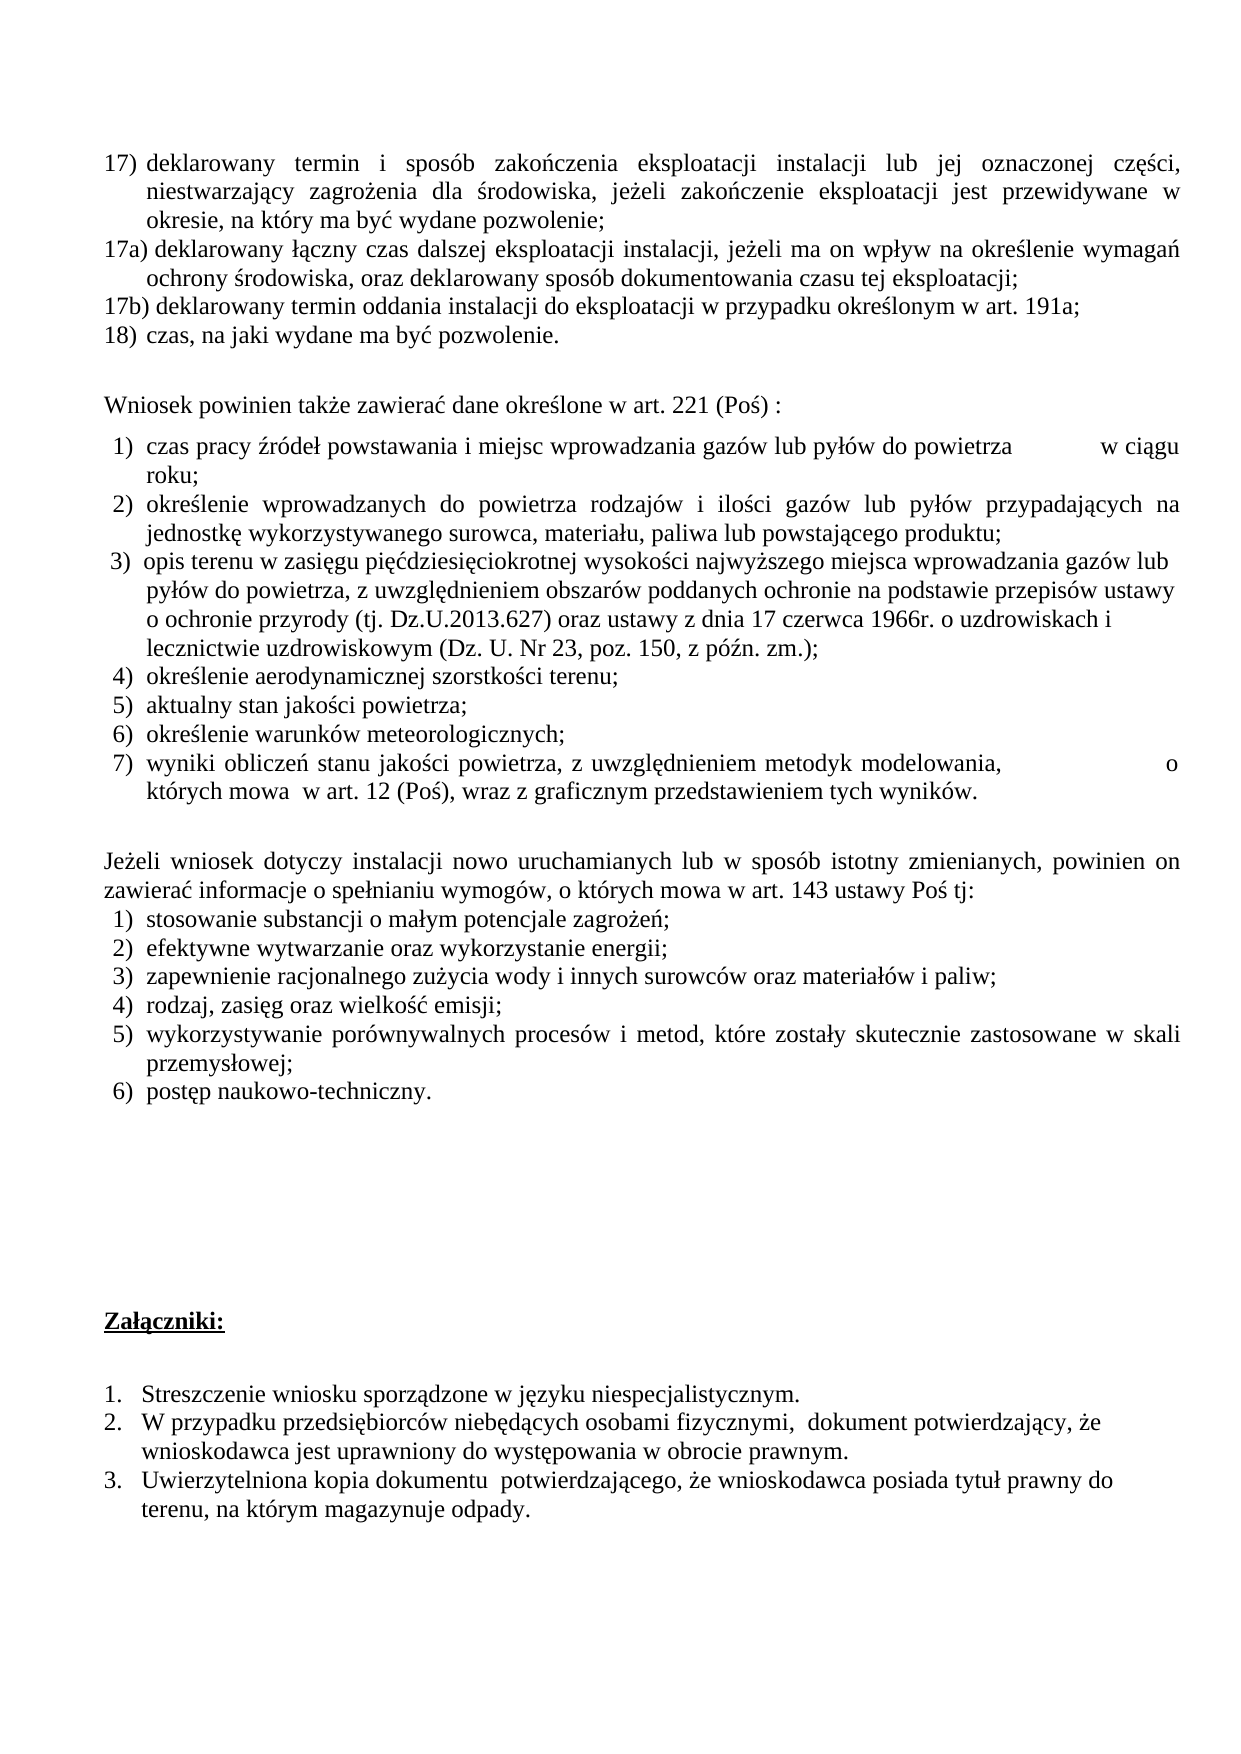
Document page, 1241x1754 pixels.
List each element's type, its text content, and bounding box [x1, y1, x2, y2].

text 4) określenie aerodynamicznej szorstkości terenu; [103, 661, 1181, 690]
text 5) wykorzystywanie porównywalnych procesów i metod, które zostały skutecznie zastosowane w skali przemysłowej; [103, 1019, 1181, 1076]
text 6) postęp naukowo-techniczny. [103, 1076, 1181, 1105]
text 7) wyniki obliczeń stanu jakości powietrza, z uwzględnieniem metodyk modelowania, o których mowa w art. 12 (Poś), wraz z graficznym przedstawieniem tych wyników. [103, 748, 1181, 805]
text 17a) deklarowany łączny czas dalszej eksploatacji instalacji, jeżeli ma on wpływ na określenie wymagań ochrony środowiska, oraz deklarowany sposób dokumentowania czasu tej eksploatacji; [103, 234, 1181, 291]
text 17b) deklarowany termin oddania instalacji do eksploatacji w przypadku określonym w art. 191a; [103, 291, 1181, 320]
text 2) określenie wprowadzanych do powietrza rodzajów i ilości gazów lub pyłów przypadających na jednostkę wykorzystywanego surowca, materiału, paliwa lub powstającego produktu; [103, 489, 1181, 546]
text 1) czas pracy źródeł powstawania i miejsc wprowadzania gazów lub pyłów do powietrza w ciągu roku; [103, 431, 1181, 489]
text Jeżeli wniosek dotyczy instalacji nowo uruchamianych lub w sposób istotny zmienianych, powinien on zawierać informacje o spełnianiu wymogów, o których mowa w art. 143 ustawy Poś tj: [103, 846, 1181, 904]
text 17) deklarowany termin i sposób zakończenia eksploatacji instalacji lub jej oznaczonej części, niestwarzający zagrożenia dla środowiska, jeżeli zakończenie eksploatacji jest przewidywane w okresie, na który ma być wydane pozwolenie; [103, 148, 1181, 234]
text 1) stosowanie substancji o małym potencjale zagrożeń; [103, 904, 1181, 933]
text 5) aktualny stan jakości powietrza; [103, 690, 1181, 719]
text 6) określenie warunków meteorologicznych; [103, 719, 1181, 748]
list Streszczenie wniosku sporządzone w języku niespecjalistycznym. [103, 1379, 1181, 1407]
text 18) czas, na jaki wydane ma być pozwolenie. [103, 320, 1181, 349]
list Uwierzytelniona kopia dokumentu potwierdzającego, że wnioskodawca posiada tytuł prawny do terenu, na którym magazynuje odpady. [103, 1465, 1181, 1522]
text Załączniki: [103, 1306, 1181, 1335]
list W przypadku przedsiębiorców niebędących osobami fizycznymi, dokument potwierdzający, że wnioskodawca jest uprawniony do występowania w obrocie prawnym. [103, 1407, 1181, 1465]
text 3) opis terenu w zasięgu pięćdziesięciokrotnej wysokości najwyższego miejsca wprowadzania gazów lub pyłów do powietrza, z uwzględnieniem obszarów poddanych ochronie na podstawie przepisów ustawy o ochronie przyrody (tj. Dz.U.2013.627) oraz ustawy z dnia 17 czerwca 1966r. o uzdrowiskach i lecznictwie uzdrowiskowym (Dz. U. Nr 23, poz. 150, z późn. zm.); [103, 546, 1181, 661]
text Wniosek powinien także zawierać dane określone w art. 221 (Poś) : [103, 390, 1181, 419]
text 3) zapewnienie racjonalnego zużycia wody i innych surowców oraz materiałów i paliw; [103, 961, 1181, 990]
text 4) rodzaj, zasięg oraz wielkość emisji; [103, 990, 1181, 1019]
text 2) efektywne wytwarzanie oraz wykorzystanie energii; [103, 933, 1181, 961]
